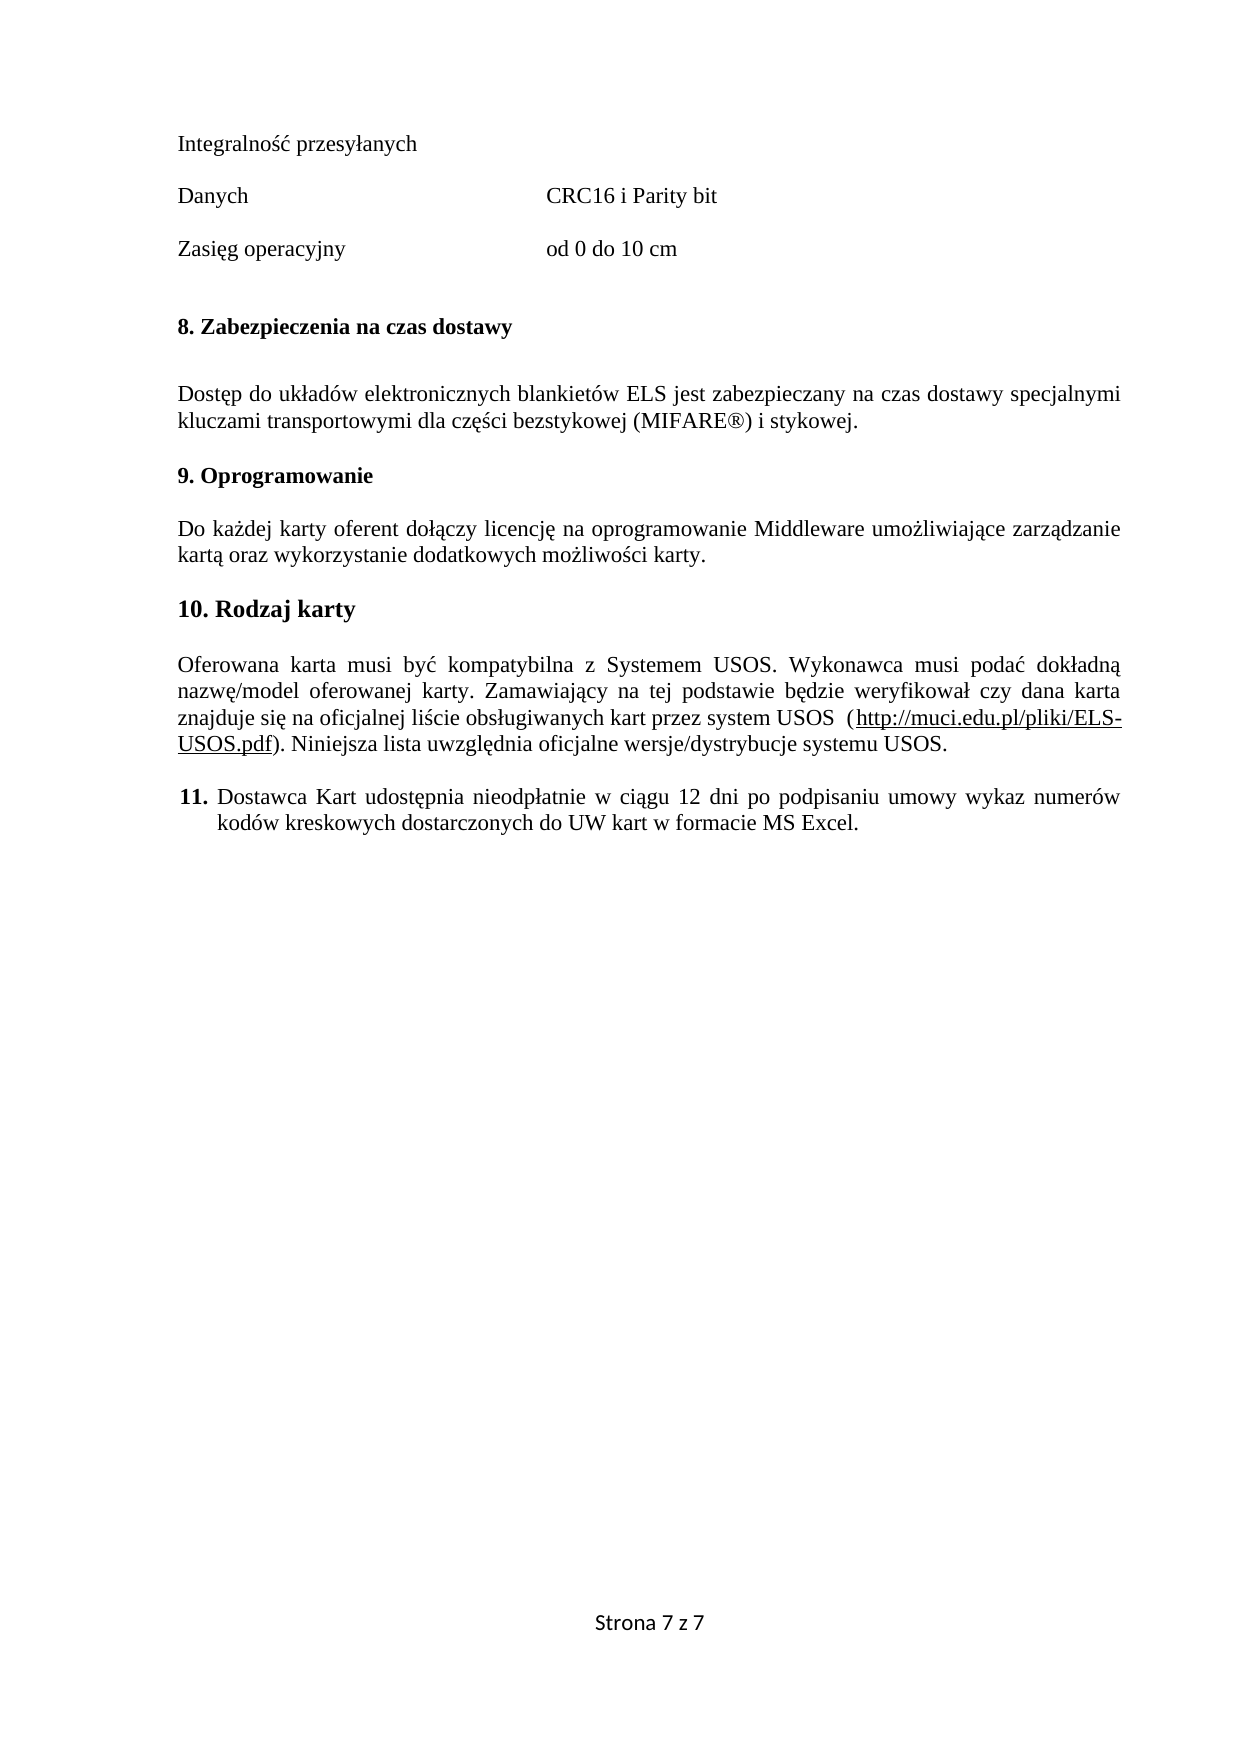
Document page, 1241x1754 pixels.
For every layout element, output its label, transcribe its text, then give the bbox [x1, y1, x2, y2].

text 8. Zabezpieczenia na czas dostawy [177, 313, 1122, 339]
text 10. Rodzaj karty [177, 594, 1122, 622]
text 9. Oprogramowanie [177, 462, 1122, 488]
text Integralność przesyłanych [177, 130, 1122, 156]
text Dostęp do układów elektronicznych blankietów ELS jest zabezpieczany na czas dostawy specjalnymi kluczami transportowymi dla części bezstykowej (MIFARE®) i stykowej. [177, 381, 1122, 433]
text Danych CRC16 i Parity bit [177, 182, 1122, 209]
list Dostawca Kart udostępnia nieodpłatnie w ciągu 12 dni po podpisaniu umowy wykaz numerów kodów kreskowych dostarczonych do UW kart w formacie MS Excel. [179, 783, 1122, 836]
text Zasięg operacyjny od 0 do 10 cm [177, 235, 1122, 262]
text Oferowana karta musi być kompatybilna z Systemem USOS. Wykonawca musi podać dokładną nazwę/model oferowanej karty. Zamawiający na tej podstawie będzie weryfikował czy dana karta znajduje się na oficjalnej liście obsługiwanych kart przez system USOS (http://muci.edu.pl/pliki/ELS-USOS.pdf). Niniejsza lista uwzględnia oficjalne wersje/dystrybucje systemu USOS. [177, 651, 1122, 757]
text Do każdej karty oferent dołączy licencję na oprogramowanie Middleware umożliwiające zarządzanie kartą oraz wykorzystanie dodatkowych możliwości karty. [177, 515, 1122, 567]
